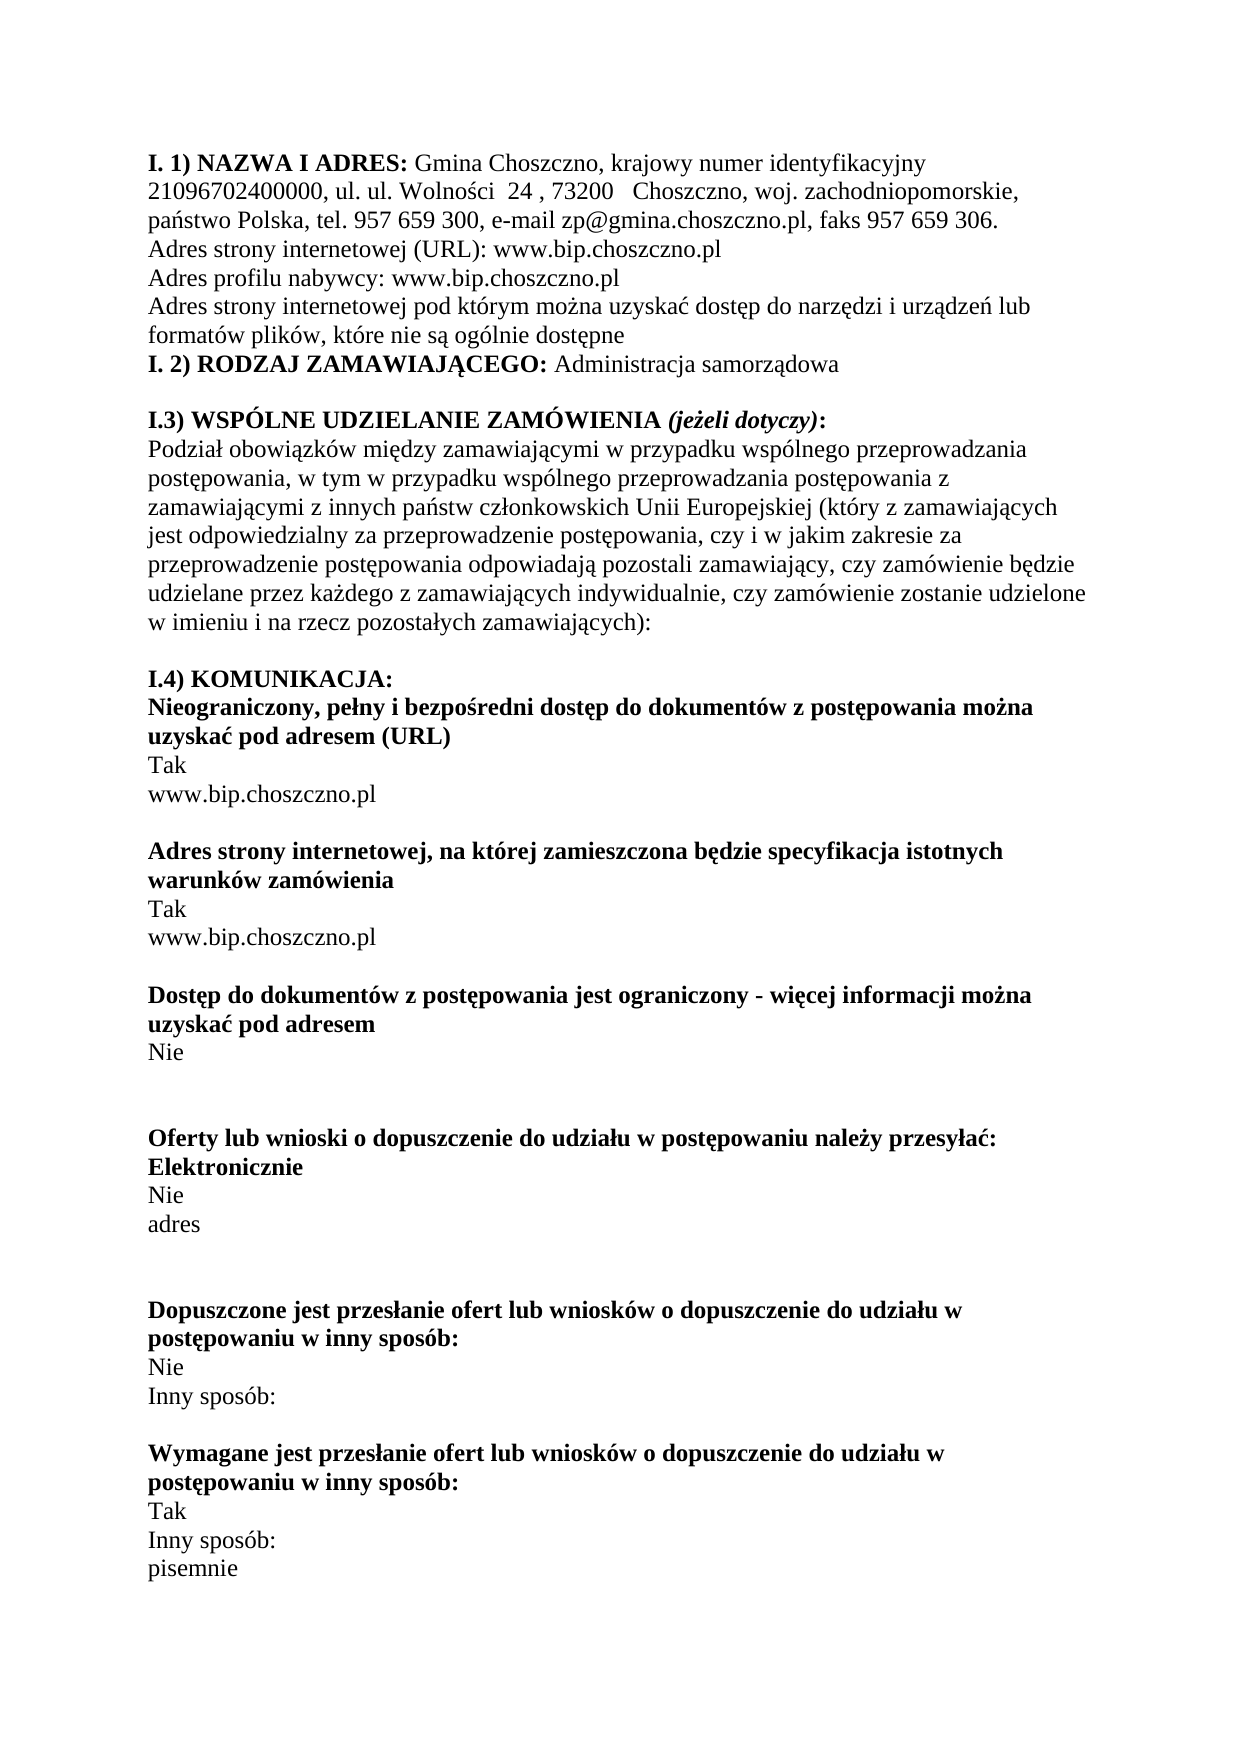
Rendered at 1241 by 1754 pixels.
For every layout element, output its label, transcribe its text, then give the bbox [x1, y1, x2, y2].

text Adres strony internetowej, na której zamieszczona będzie specyfikacja istotnych warunków zamówienia [148, 807, 1093, 894]
text Nie adres [148, 1180, 1093, 1266]
text Tak www.bip.choszczno.pl [148, 750, 1093, 807]
text Tak www.bip.choszczno.pl [148, 894, 1093, 951]
text Nie [148, 1037, 1093, 1094]
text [148, 1295, 1093, 1582]
text I. 2) RODZAJ ZAMAWIAJĄCEGO: Administracja samorządowa [148, 349, 1093, 406]
text I.4) KOMUNIKACJA: Nieograniczony, pełny i bezpośredni dostęp do dokumentów z postępowania można uzyskać pod adresem (URL) [148, 664, 1093, 750]
text Podział obowiązków między zamawiającymi w przypadku wspólnego przeprowadzania postępowania, w tym w przypadku wspólnego przeprowadzania postępowania z zamawiającymi z innych państw członkowskich Unii Europejskiej (który z zamawiających jest odpowiedzialny za przeprowadzenie postępowania, czy i w jakim zakresie za przeprowadzenie postępowania odpowiadają pozostali zamawiający, czy zamówienie będzie udzielane przez każdego z zamawiających indywidualnie, czy zamówienie zostanie udzielone w imieniu i na rzecz pozostałych zamawiających): [148, 434, 1093, 664]
text I.3) WSPÓLNE UDZIELANIE ZAMÓWIENIA (jeżeli dotyczy): [148, 406, 1093, 434]
text Dostęp do dokumentów z postępowania jest ograniczony - więcej informacji można uzyskać pod adresem [148, 951, 1093, 1037]
text Oferty lub wnioski o dopuszczenie do udziału w postępowaniu należy przesyłać: Elektronicznie [148, 1094, 1093, 1180]
text I. 1) NAZWA I ADRES: Gmina Choszczno, krajowy numer identyfikacyjny 21096702400000, ul. ul. Wolności 24 , 73200 Choszczno, woj. zachodniopomorskie, państwo Polska, tel. 957 659 300, e-mail zp@gmina.choszczno.pl, faks 957 659 306. Adres strony internetowej (URL): www.bip.choszczno.pl Adres profilu nabywcy: www.bip.choszczno.pl Adres strony internetowej pod którym można uzyskać dostęp do narzędzi i urządzeń lub formatów plików, które nie są ogólnie dostępne [148, 148, 1093, 349]
